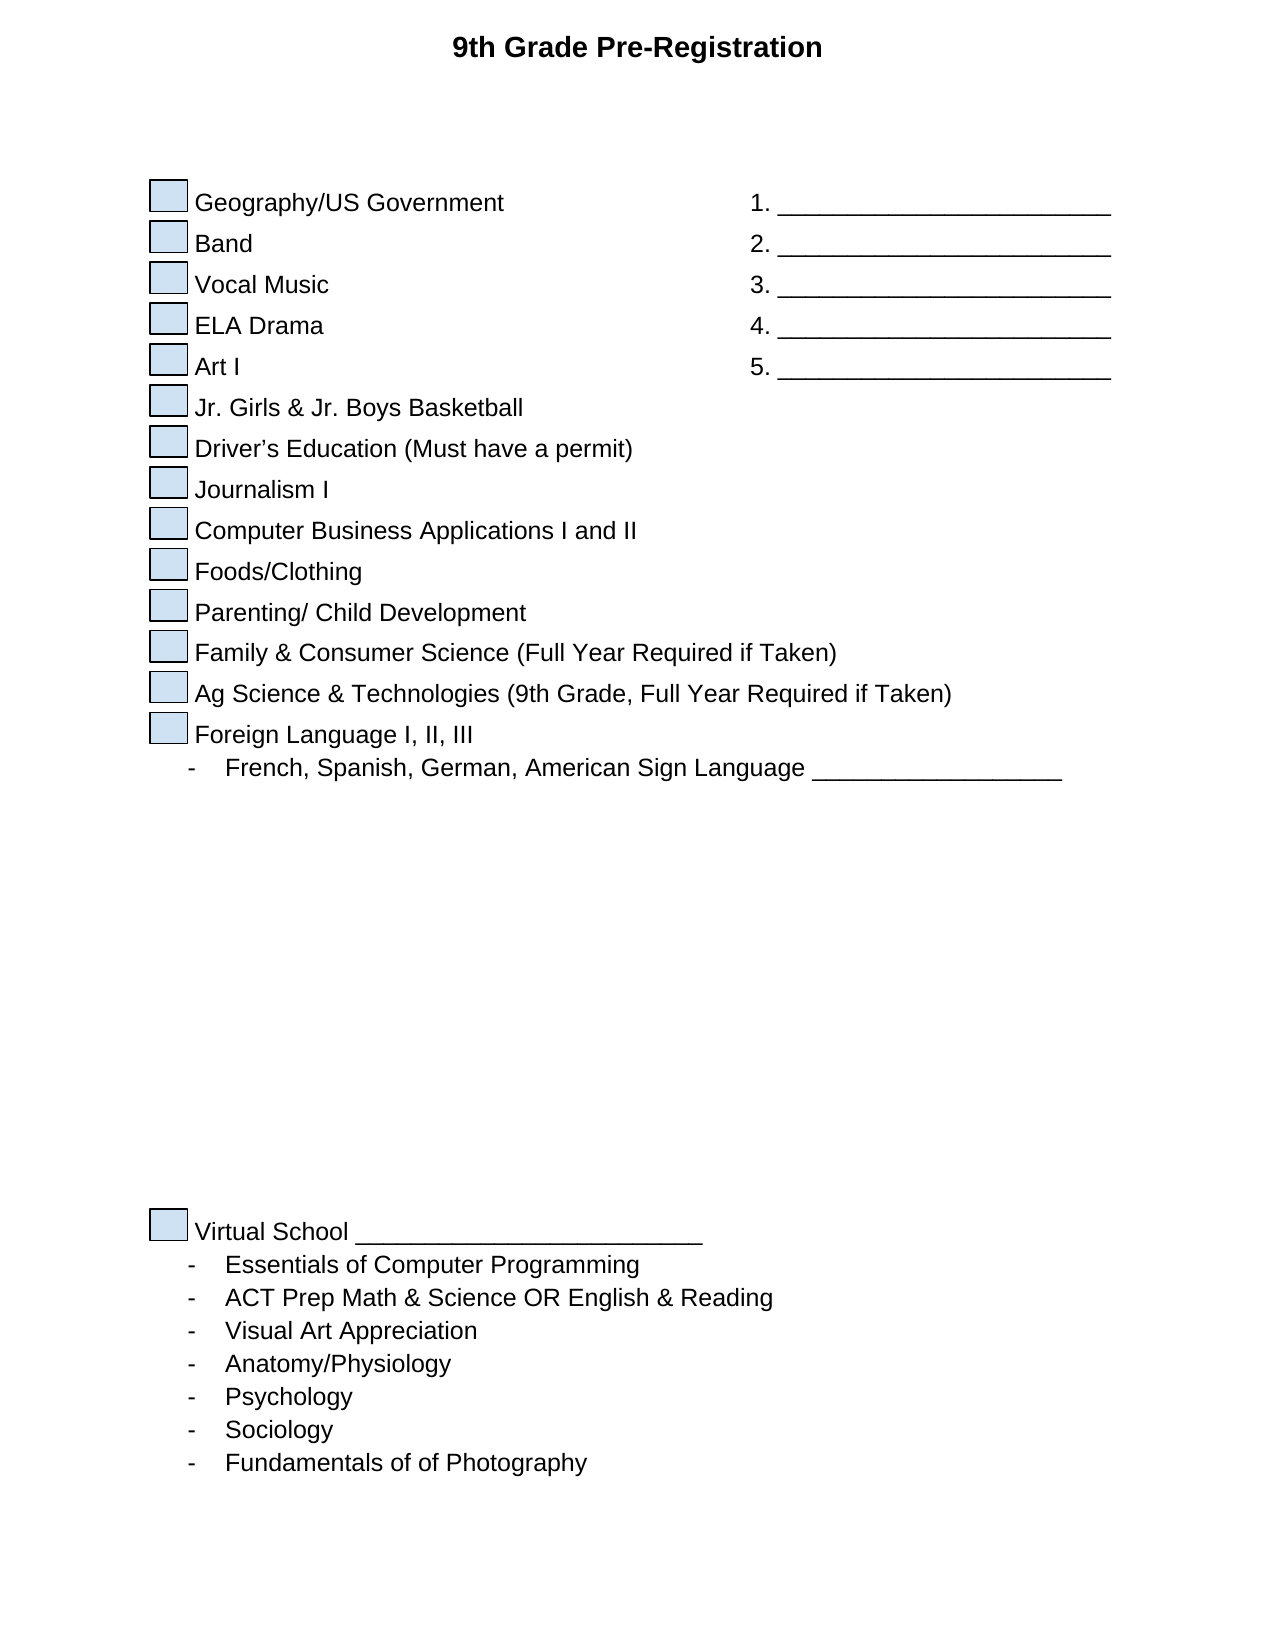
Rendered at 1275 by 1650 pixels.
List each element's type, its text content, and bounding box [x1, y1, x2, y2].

list Sociology [187, 1415, 1125, 1444]
list Visual Art Appreciation [187, 1316, 1125, 1345]
text Jr. Girls & Jr. Boys Basketball [150, 385, 1125, 422]
text Family & Consumer Science (Full Year Required if Taken) [150, 631, 1125, 667]
text Band 2. ________________________ [150, 221, 1125, 258]
list Fundamentals of of Photography [187, 1448, 1125, 1477]
list Essentials of Computer Programming [187, 1250, 1125, 1279]
text Driver’s Education (Must have a permit) [150, 426, 1125, 462]
text Ag Science & Technologies (9th Grade, Full Year Required if Taken) [150, 671, 1125, 708]
text Vocal Music 3. ________________________ [150, 262, 1125, 299]
text Art I 5. ________________________ [150, 344, 1125, 381]
text Virtual School _________________________ [150, 1209, 1125, 1246]
list ACT Prep Math & Science OR English & Reading [187, 1283, 1125, 1312]
text Parenting/ Child Development [150, 589, 1125, 626]
text Computer Business Applications I and II [150, 508, 1125, 544]
text ELA Drama 4. ________________________ [150, 303, 1125, 340]
list Psychology [187, 1382, 1125, 1411]
list French, Spanish, German, American Sign Language __________________ [187, 753, 1125, 782]
text Foods/Clothing [150, 549, 1125, 585]
list Anatomy/Physiology [187, 1349, 1125, 1378]
text Geography/US Government 1. ________________________ [150, 180, 1125, 217]
text Foreign Language I, II, III [150, 712, 1125, 749]
text Journalism I [150, 467, 1125, 503]
